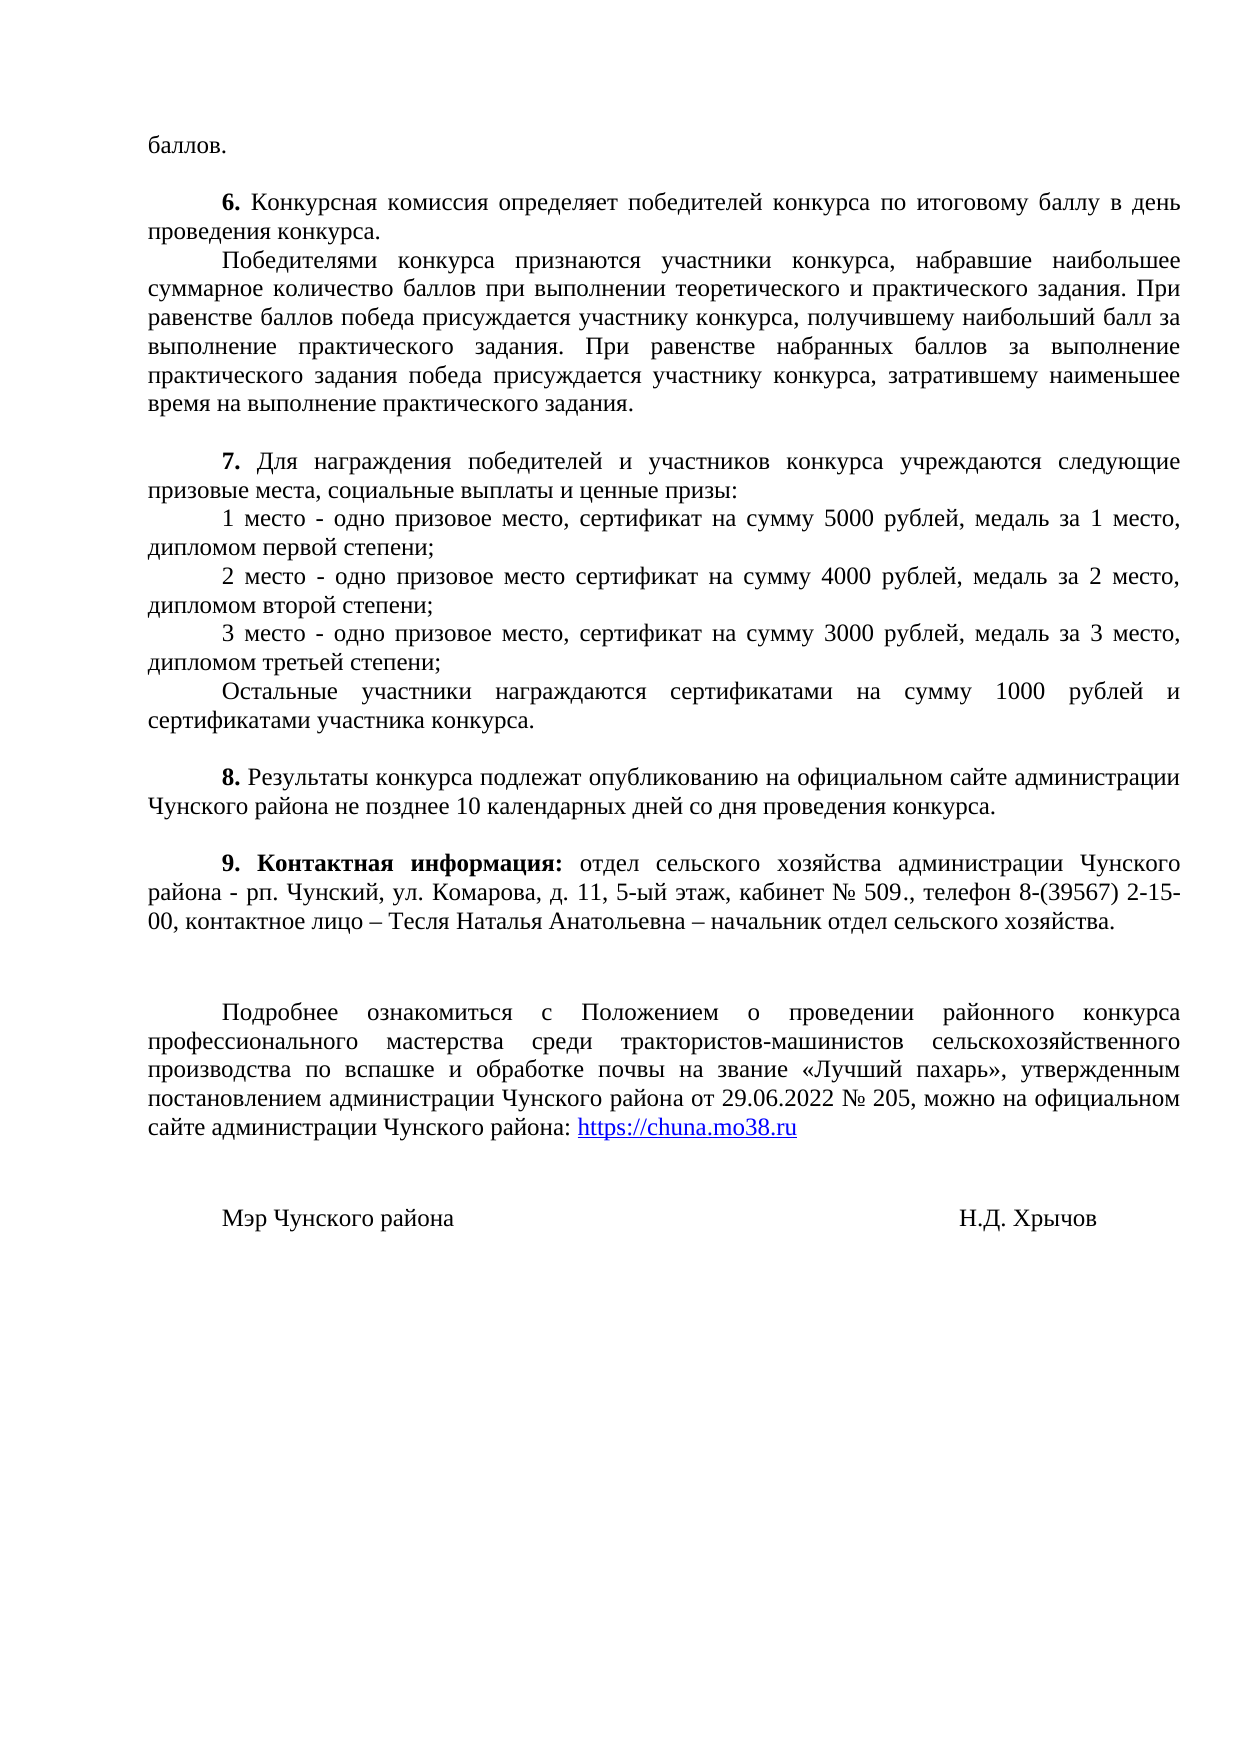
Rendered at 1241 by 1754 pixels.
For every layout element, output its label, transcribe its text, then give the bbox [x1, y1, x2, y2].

text 3 место - одно призовое место, сертификат на сумму 3000 рублей, медаль за 3 место, дипломом третьей степени; [148, 618, 1181, 676]
list 9. Контактная информация: отдел сельского хозяйства администрации Чунского района - рп. Чунский, ул. Комарова, д. 11, 5-ый этаж, кабинет № 509., телефон 8-(39567) 2-15-00, контактное лицо – Тесля Наталья Анатольевна – начальник отдел сельского хозяйства. [148, 848, 1181, 935]
text Подробнее ознакомиться с Положением о проведении районного конкурса профессионального мастерства среди трактористов-машинистов сельскохозяйственного производства по вспашке и обработке почвы на звание «Лучший пахарь», утвержденным постановлением администрации Чунского района от 29.06.2022 № 205, можно на официальном сайте администрации Чунского района: https://chuna.mo38.ru [148, 997, 1181, 1141]
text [148, 130, 1181, 158]
text 6. Конкурсная комиссия определяет победителей конкурса по итоговому баллу в день проведения конкурса. [148, 187, 1181, 245]
list Мэр Чунского района Н.Д. Хрычов [148, 1203, 1181, 1232]
text 7. Для награждения победителей и участников конкурса учреждаются следующие призовые места, социальные выплаты и ценные призы: [148, 446, 1181, 503]
text 2 место - одно призовое место сертификат на сумму 4000 рублей, медаль за 2 место, дипломом второй степени; [148, 561, 1181, 618]
text Остальные участники награждаются сертификатами на сумму 1000 рублей и сертификатами участника конкурса. [148, 676, 1181, 733]
text Победителями конкурса признаются участники конкурса, набравшие наибольшее суммарное количество баллов при выполнении теоретического и практического задания. При равенстве баллов победа присуждается участнику конкурса, получившему наибольший балл за выполнение практического задания. При равенстве набранных баллов за выполнение практического задания победа присуждается участнику конкурса, затратившему наименьшее время на выполнение практического задания. [148, 245, 1181, 417]
text 1 место - одно призовое место, сертификат на сумму 5000 рублей, медаль за 1 место, дипломом первой степени; [148, 503, 1181, 561]
text 8. Результаты конкурса подлежат опубликованию на официальном сайте администрации Чунского района не позднее 10 календарных дней со дня проведения конкурса. [148, 762, 1181, 820]
